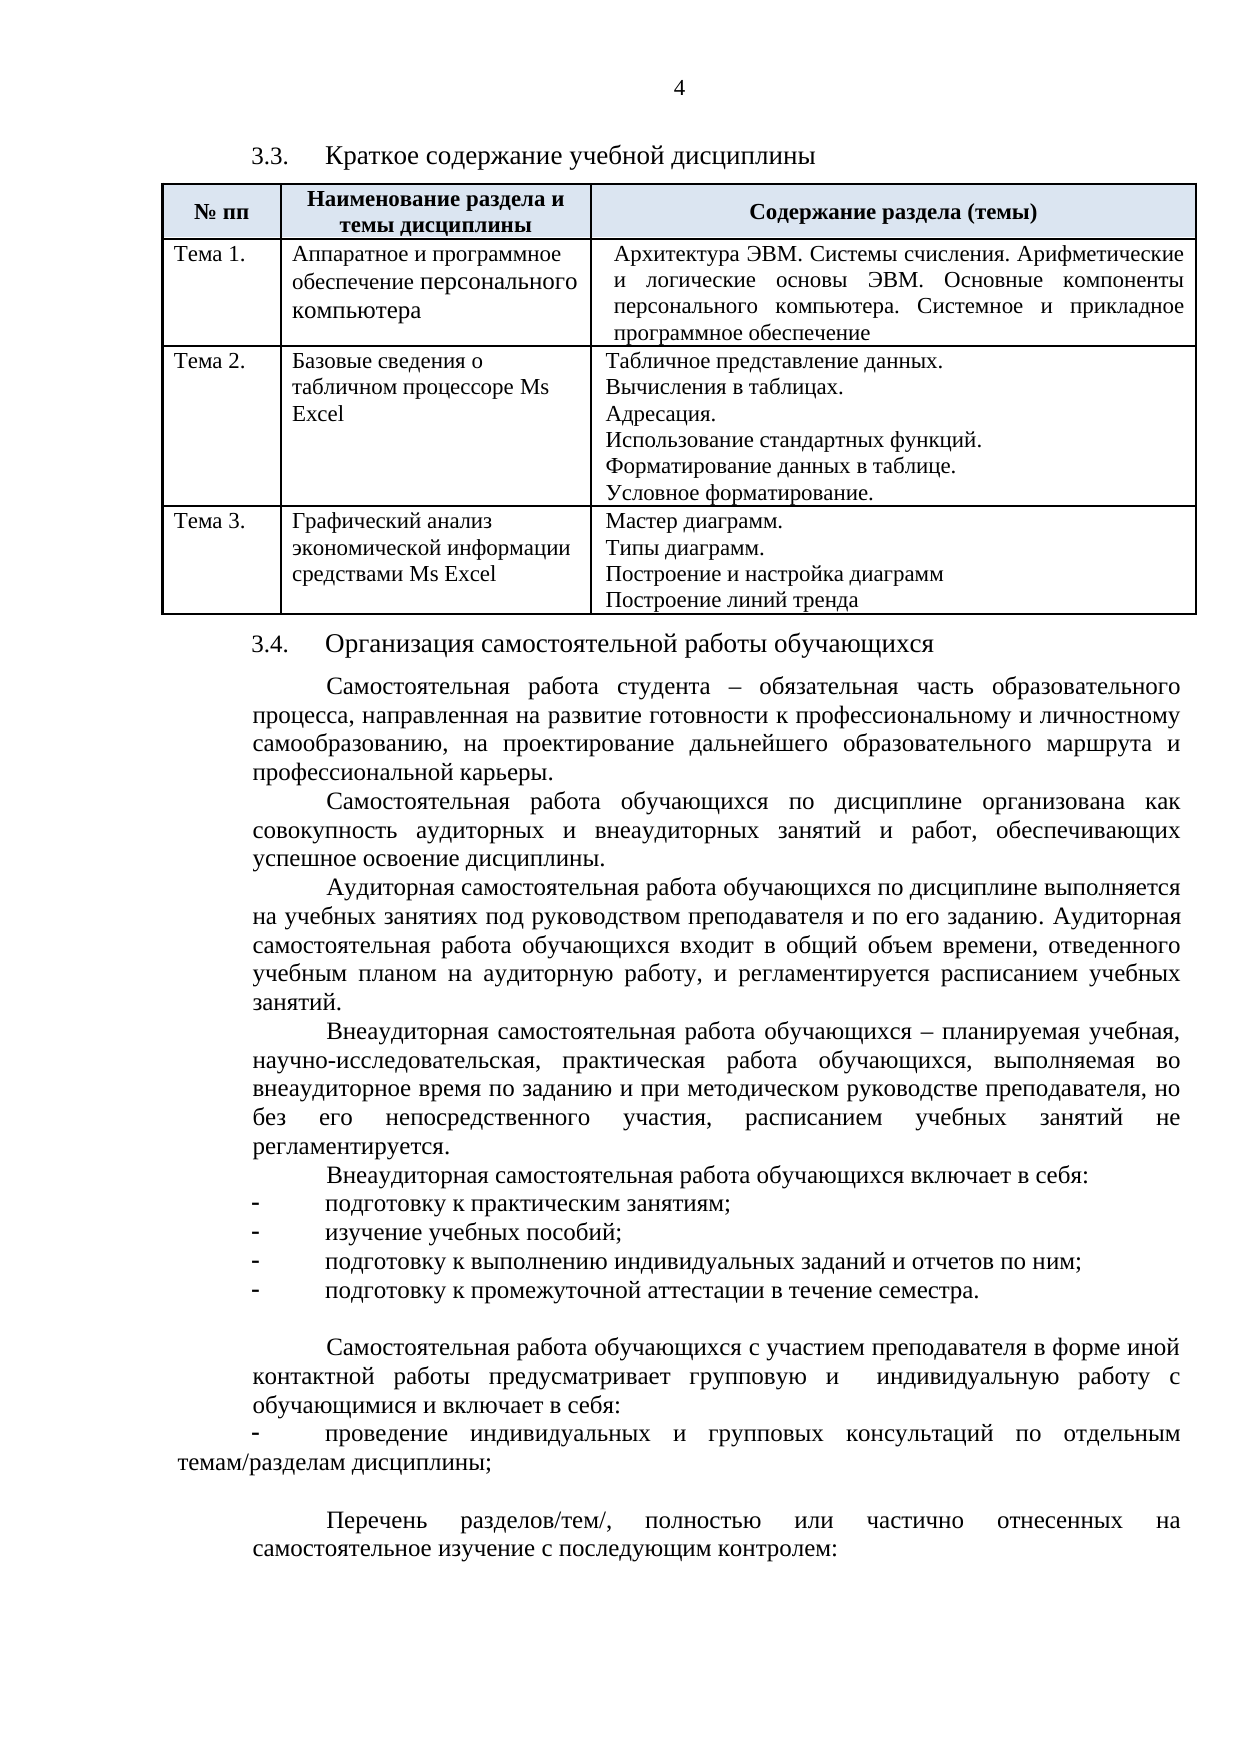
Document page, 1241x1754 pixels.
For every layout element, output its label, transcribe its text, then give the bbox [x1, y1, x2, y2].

table_cell Тема 3. [164, 507, 280, 613]
table_cell Базовые сведения о табличном процессоре Ms Excel [282, 347, 590, 505]
table_header Содержание раздела (темы) [592, 185, 1195, 237]
table_cell Графический анализ экономической информации средствами Ms Excel [282, 507, 590, 613]
list подготовку к промежуточной аттестации в течение семестра. [177, 1275, 1181, 1303]
text Аудиторная самостоятельная работа обучающихся по дисциплине выполняется на учебных занятиях под руководством преподавателя и по его заданию. Аудиторная самостоятельная работа обучающихся входит в общий объем времени, отведенного учебным планом на аудиторную работу, и регламентируется расписанием учебных занятий. [252, 872, 1181, 1016]
table_cell Аппаратное и программное обеспечение персонального компьютера [282, 240, 590, 345]
text Самостоятельная работа студента – обязательная часть образовательного процесса, направленная на развитие готовности к профессиональному и личностному самообразованию, на проектирование дальнейшего образовательного маршрута и профессиональной карьеры. [252, 671, 1181, 786]
text Перечень разделов/тем/, полностью или частично отнесенных на самостоятельное изучение с последующим контролем: [252, 1505, 1181, 1562]
table_header № пп [164, 185, 280, 237]
list подготовку к практическим занятиям; [177, 1188, 1181, 1217]
table_cell Тема 1. [164, 240, 280, 345]
text Самостоятельная работа обучающихся по дисциплине организована как совокупность аудиторных и внеаудиторных занятий и работ, обеспечивающих успешное освоение дисциплины. [252, 786, 1181, 872]
text Внеаудиторная самостоятельная работа обучающихся – планируемая учебная, научно-исследовательская, практическая работа обучающихся, выполняемая во внеаудиторное время по заданию и при методическом руководстве преподавателя, но без его непосредственного участия, расписанием учебных занятий не регламентируется. [252, 1016, 1181, 1160]
table_cell Тема 2. [164, 347, 280, 505]
table_cell Архитектура ЭВМ. Системы счисления. Арифметические и логические основы ЭВМ. Основные компоненты персонального компьютера. Системное и прикладное программное обеспечение [592, 240, 1195, 345]
text Внеаудиторная самостоятельная работа обучающихся включает в себя: [252, 1160, 1181, 1188]
table_header Наименование раздела и темы дисциплины [282, 185, 590, 237]
table_cell Табличное представление данных. Вычисления в таблицах. Адресация. Использование стандартных функций. Форматирование данных в таблице. Условное форматирование. [592, 347, 1195, 505]
subtitle Краткое содержание учебной дисциплины [251, 139, 1181, 170]
list проведение индивидуальных и групповых консультаций по отдельным темам/разделам дисциплины; [177, 1418, 1181, 1476]
table_cell Мастер диаграмм. Типы диаграмм. Построение и настройка диаграмм Построение линий тренда [592, 507, 1195, 613]
list изучение учебных пособий; [177, 1217, 1181, 1246]
text Самостоятельная работа обучающихся с участием преподавателя в форме иной контактной работы предусматривает групповую и индивидуальную работу с обучающимися и включает в себя: [252, 1332, 1181, 1418]
subtitle Организация самостоятельной работы обучающихся [251, 627, 1181, 658]
list подготовку к выполнению индивидуальных заданий и отчетов по ним; [177, 1246, 1181, 1275]
